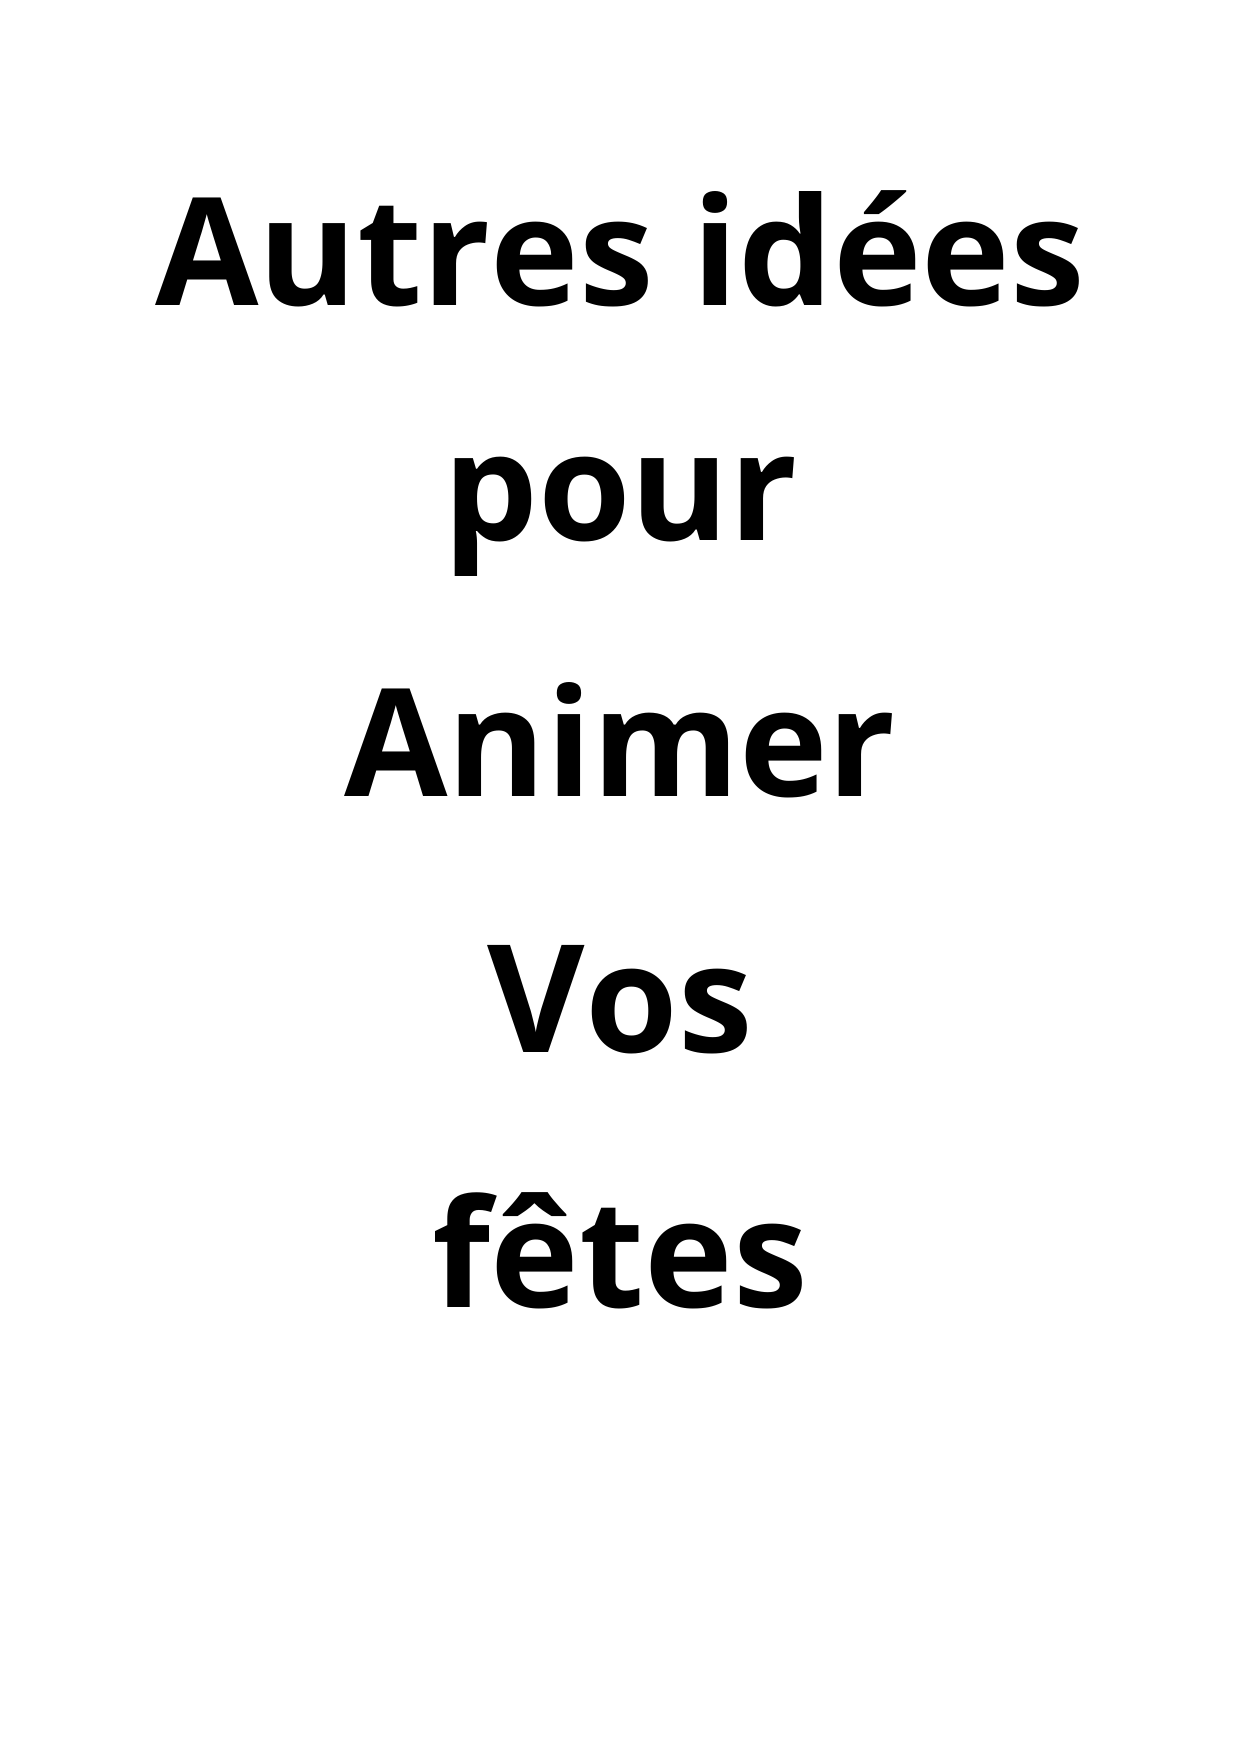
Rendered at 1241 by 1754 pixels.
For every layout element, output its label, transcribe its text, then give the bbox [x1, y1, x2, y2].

text Animer [89, 636, 1152, 840]
text Vos [89, 892, 1152, 1096]
text fêtes [89, 1147, 1152, 1352]
text Autres idées pour [89, 145, 1152, 584]
